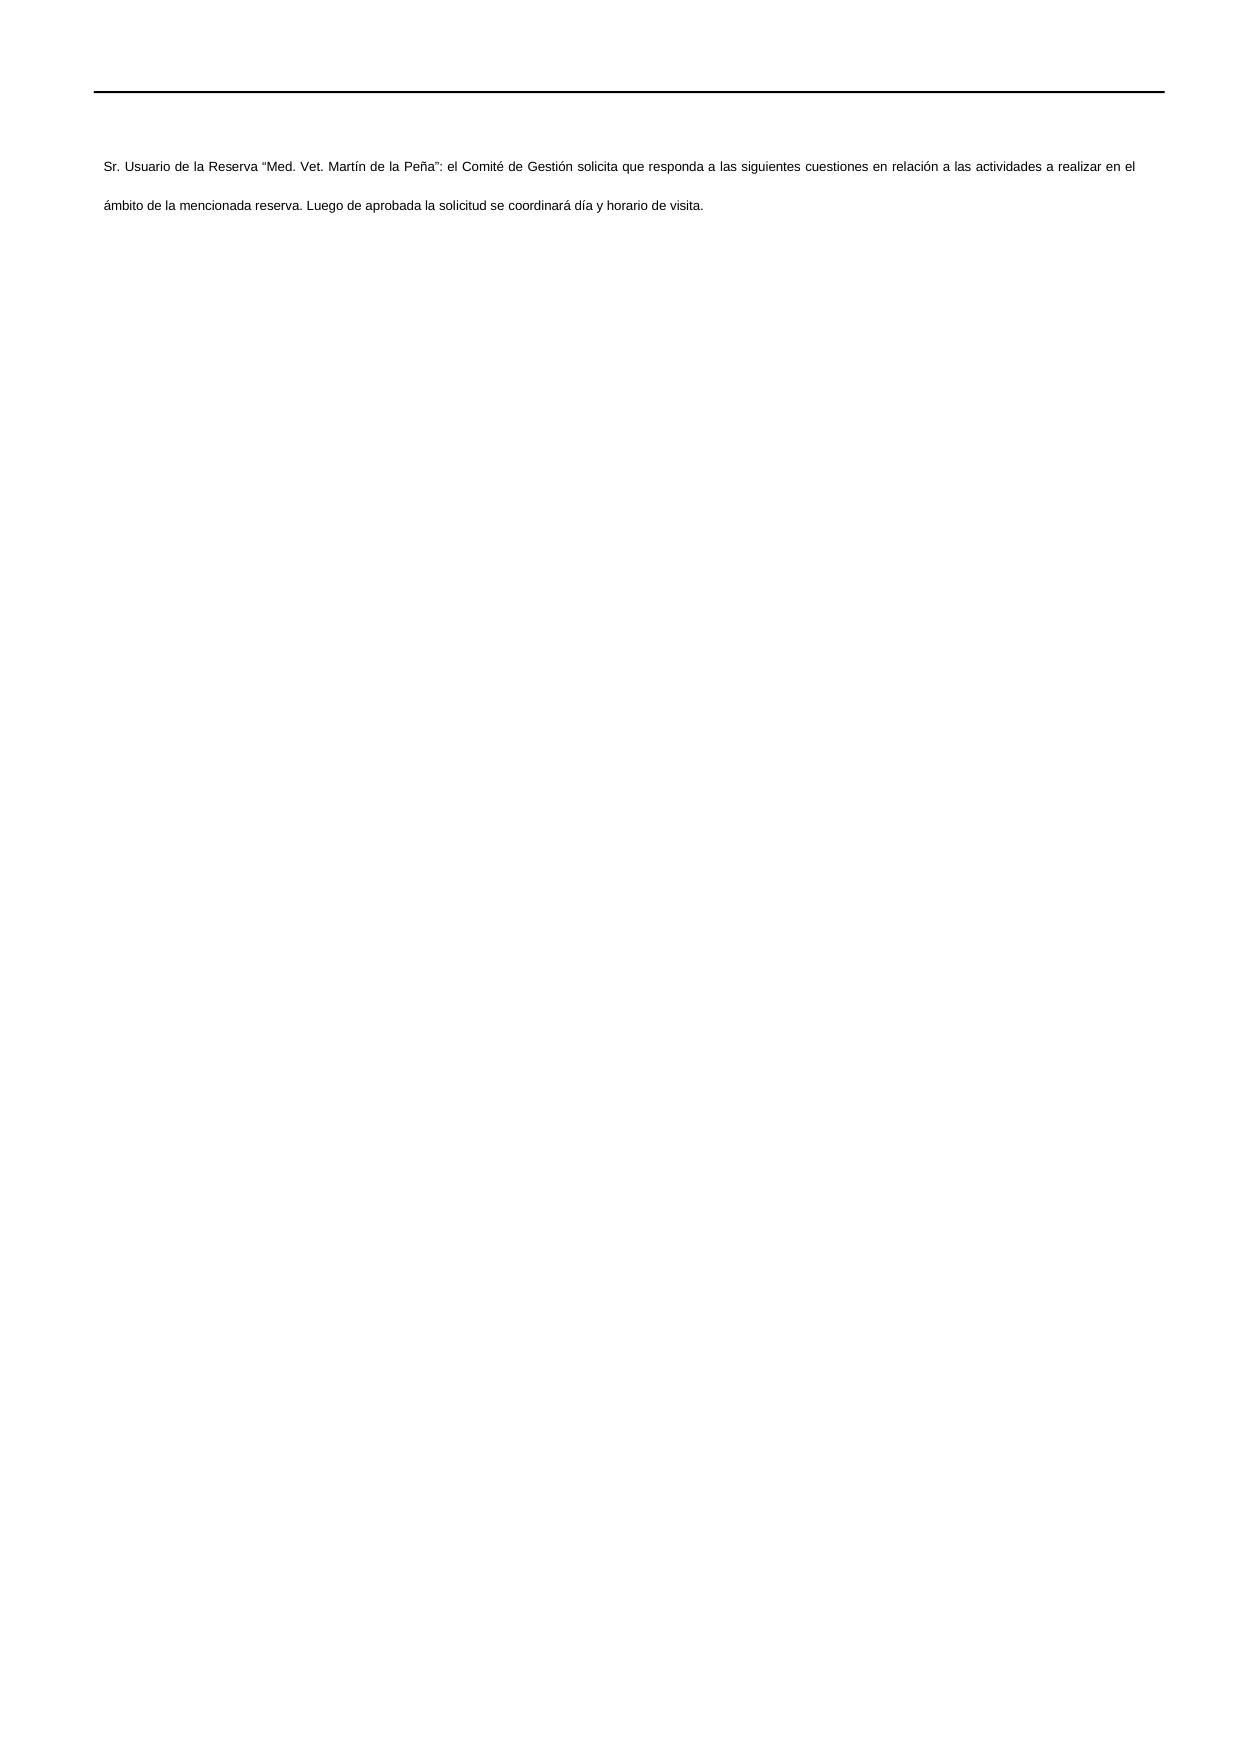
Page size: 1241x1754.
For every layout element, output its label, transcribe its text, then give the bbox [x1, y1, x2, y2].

text Sr. Usuario de la Reserva “Med. Vet. Martín de la Peña”: el Comité de Gestión solicita que responda a las siguientes cuestiones en relación a las actividades a realizar en el ámbito de la mencionada reserva. Luego de aprobada la solicitud se coordinará día y horario de visita. [103, 148, 1137, 213]
